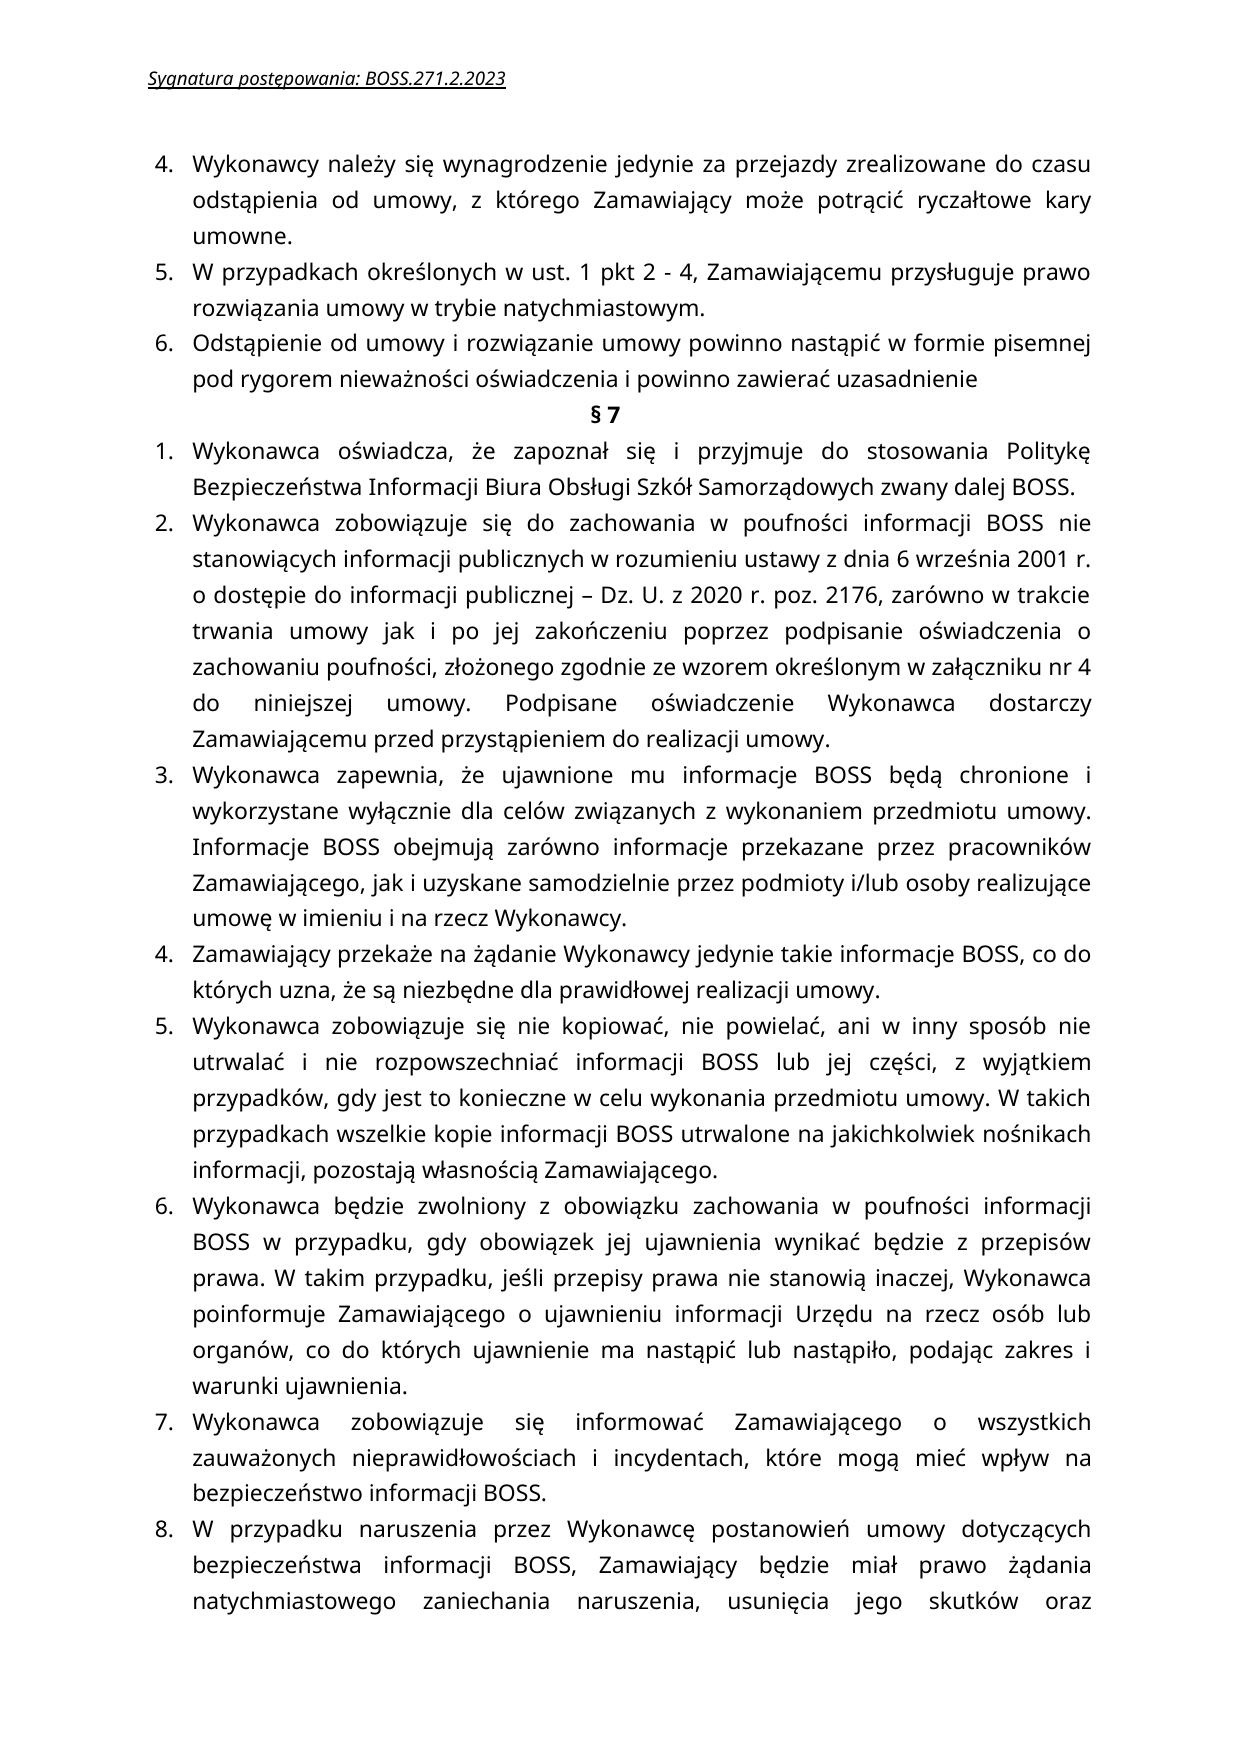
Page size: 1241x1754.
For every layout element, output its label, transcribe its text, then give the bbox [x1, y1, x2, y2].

list Wykonawca oświadcza, że zapoznał się i przyjmuje do stosowania Politykę Bezpieczeństwa Informacji Biura Obsługi Szkół Samorządowych zwany dalej BOSS. [154, 435, 1092, 502]
list § 7 [590, 399, 1092, 431]
list Odstąpienie od umowy i rozwiązanie umowy powinno nastąpić w formie pisemnej pod rygorem nieważności oświadczenia i powinno zawierać uzasadnienie [154, 327, 1092, 394]
list Wykonawca zobowiązuje się informować Zamawiającego o wszystkich zauważonych nieprawidłowościach i incydentach, które mogą mieć wpływ na bezpieczeństwo informacji BOSS. [154, 1406, 1092, 1509]
list W przypadkach określonych w ust. 1 pkt 2 - 4, Zamawiającemu przysługuje prawo rozwiązania umowy w trybie natychmiastowym. [154, 256, 1092, 323]
list Wykonawca zobowiązuje się do zachowania w poufności informacji BOSS nie stanowiących informacji publicznych w rozumieniu ustawy z dnia 6 września 2001 r. o dostępie do informacji publicznej – Dz. U. z 2020 r. poz. 2176, zarówno w trakcie trwania umowy jak i po jej zakończeniu poprzez podpisanie oświadczenia o zachowaniu poufności, złożonego zgodnie ze wzorem określonym w załączniku nr 4 do niniejszej umowy. Podpisane oświadczenie Wykonawca dostarczy Zamawiającemu przed przystąpieniem do realizacji umowy. [154, 507, 1092, 754]
list Wykonawcy należy się wynagrodzenie jedynie za przejazdy zrealizowane do czasu odstąpienia od umowy, z którego Zamawiający może potrącić ryczałtowe kary umowne. [154, 148, 1092, 251]
list Wykonawca zapewnia, że ujawnione mu informacje BOSS będą chronione i wykorzystane wyłącznie dla celów związanych z wykonaniem przedmiotu umowy. Informacje BOSS obejmują zarówno informacje przekazane przez pracowników Zamawiającego, jak i uzyskane samodzielnie przez podmioty i/lub osoby realizujące umowę w imieniu i na rzecz Wykonawcy. [154, 759, 1092, 934]
list Zamawiający przekaże na żądanie Wykonawcy jedynie takie informacje BOSS, co do których uzna, że są niezbędne dla prawidłowej realizacji umowy. [154, 938, 1092, 1006]
list Wykonawca będzie zwolniony z obowiązku zachowania w poufności informacji BOSS w przypadku, gdy obowiązek jej ujawnienia wynikać będzie z przepisów prawa. W takim przypadku, jeśli przepisy prawa nie stanowią inaczej, Wykonawca poinformuje Zamawiającego o ujawnieniu informacji Urzędu na rzecz osób lub organów, co do których ujawnienie ma nastąpić lub nastąpiło, podając zakres i warunki ujawnienia. [154, 1190, 1092, 1401]
list Wykonawca zobowiązuje się nie kopiować, nie powielać, ani w inny sposób nie utrwalać i nie rozpowszechniać informacji BOSS lub jej części, z wyjątkiem przypadków, gdy jest to konieczne w celu wykonania przedmiotu umowy. W takich przypadkach wszelkie kopie informacji BOSS utrwalone na jakichkolwiek nośnikach informacji, pozostają własnością Zamawiającego. [154, 1010, 1092, 1185]
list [154, 1513, 1092, 1616]
